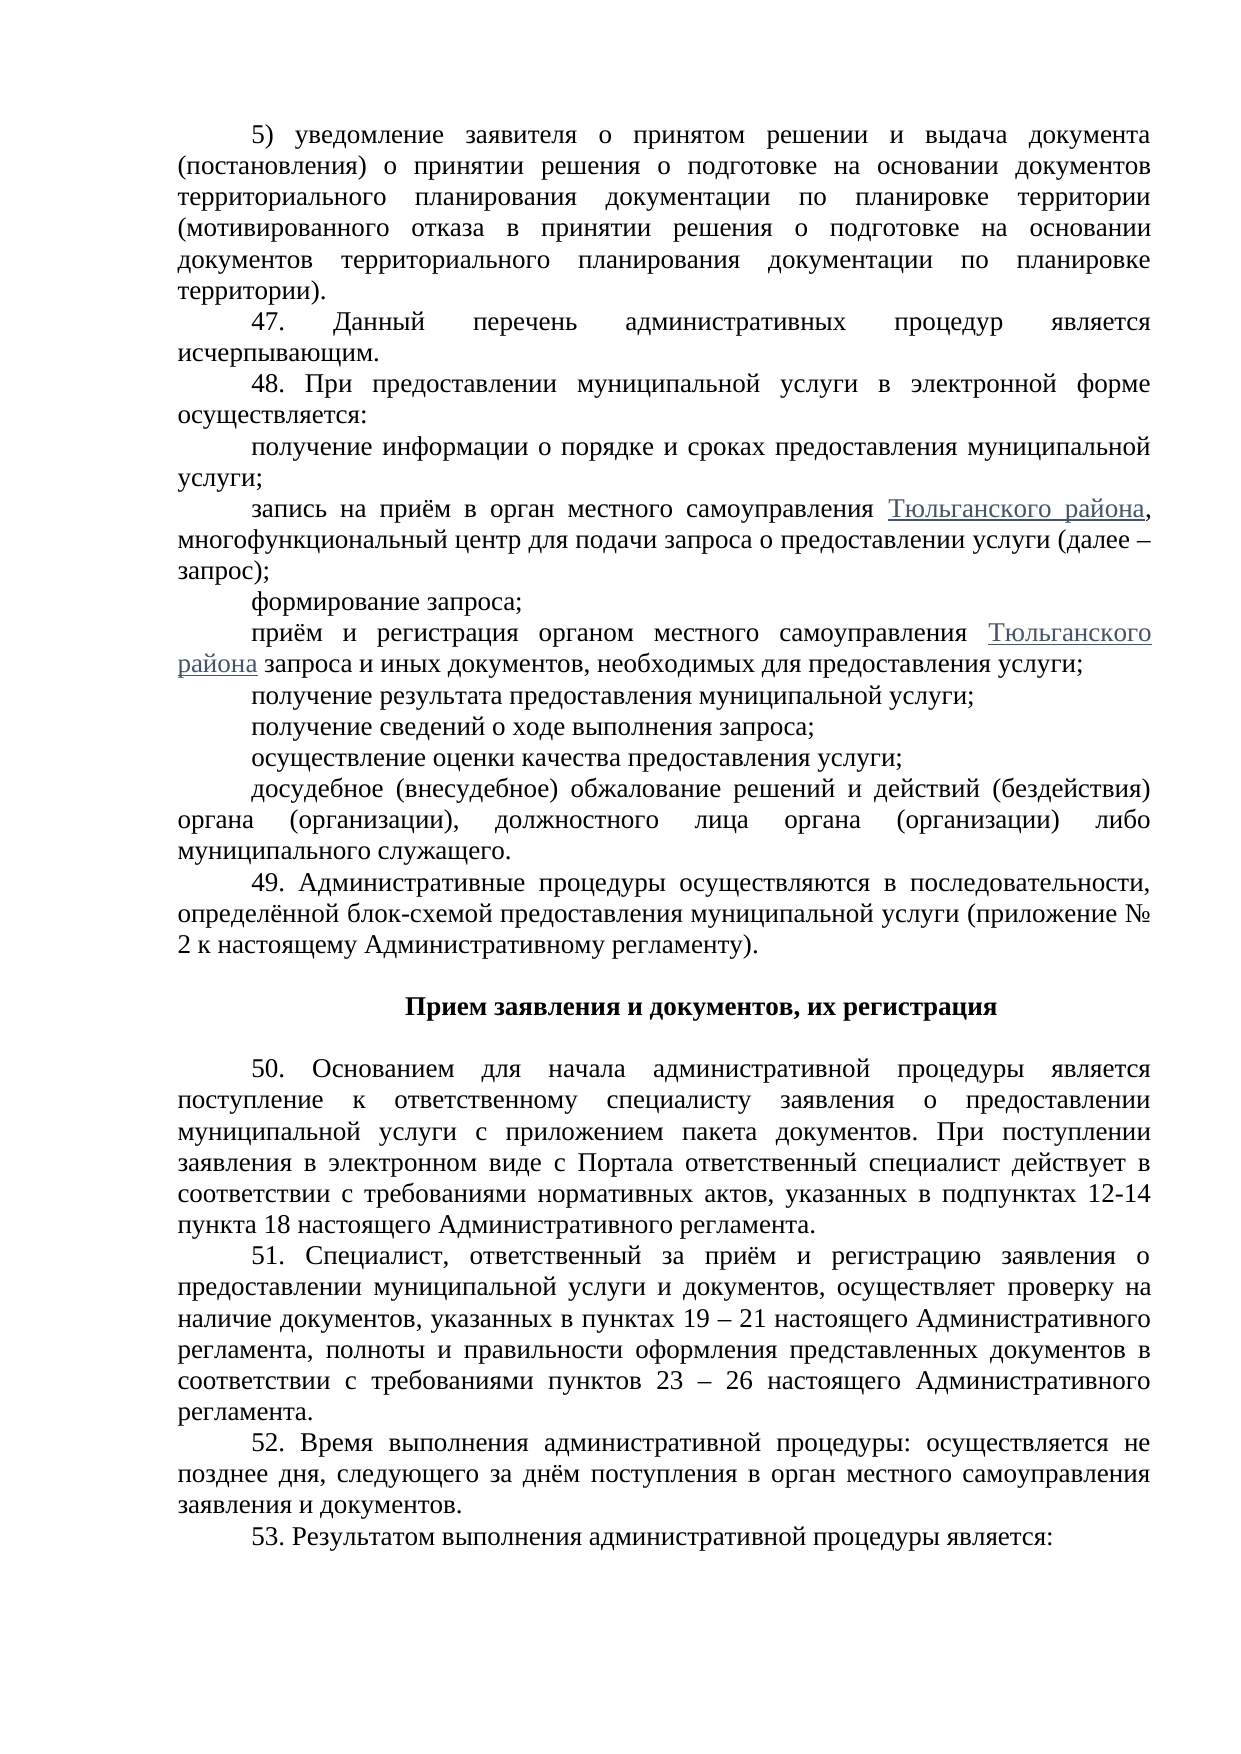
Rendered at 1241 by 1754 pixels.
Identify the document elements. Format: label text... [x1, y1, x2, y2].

text 5) уведомление заявителя о принятом решении и выдача документа (постановления) о принятии решения о подготовке на основании документов территориального планирования документации по планировке территории (мотивированного отказа в принятии решения о подготовке на основании документов территориального планирования документации по планировке территории). [177, 118, 1152, 305]
text Прием заявления и документов, их регистрация [177, 990, 1152, 1021]
text 48. При предоставлении муниципальной услуги в электронной форме осуществляется: [177, 367, 1152, 429]
text досудебное (внесудебное) обжалование решений и действий (бездействия) органа (организации), должностного лица органа (организации) либо муниципального служащего. [177, 772, 1152, 866]
text 50. Основанием для начала административной процедуры является поступление к ответственному специалисту заявления о предоставлении муниципальной услуги с приложением пакета документов. При поступлении заявления в электронном виде с Портала ответственный специалист действует в соответствии с требованиями нормативных актов, указанных в подпунктах 12-14 пункта 18 настоящего Административного регламента. [177, 1052, 1152, 1239]
text 52. Время выполнения административной процедуры: осуществляется не позднее дня, следующего за днём поступления в орган местного самоуправления заявления и документов. [177, 1426, 1152, 1520]
text получение результата предоставления муниципальной услуги; [177, 679, 1152, 710]
text формирование запроса; [177, 585, 1152, 616]
text 51. Специалист, ответственный за приём и регистрацию заявления о предоставлении муниципальной услуги и документов, осуществляет проверку на наличие документов, указанных в пунктах 19 – 21 настоящего Административного регламента, полноты и правильности оформления представленных документов в соответствии с требованиями пунктов 23 – 26 настоящего Административного регламента. [177, 1239, 1152, 1426]
text 47. Данный перечень административных процедур является исчерпывающим. [177, 305, 1152, 367]
text получение информации о порядке и сроках предоставления муниципальной услуги; [177, 429, 1152, 492]
text запись на приём в орган местного самоуправления Тюльганского района, многофункциональный центр для подачи запроса о предоставлении услуги (далее – запрос); [177, 492, 1152, 585]
text получение сведений о ходе выполнения запроса; [177, 710, 1152, 741]
text 49. Административные процедуры осуществляются в последовательности, определённой блок-схемой предоставления муниципальной услуги (приложение № 2 к настоящему Административному регламенту). [177, 866, 1152, 959]
text приём и регистрация органом местного самоуправления Тюльганского района запроса и иных документов, необходимых для предоставления услуги; [177, 616, 1152, 679]
text 53. Результатом выполнения административной процедуры является: [177, 1520, 1152, 1551]
text осуществление оценки качества предоставления услуги; [177, 741, 1152, 772]
